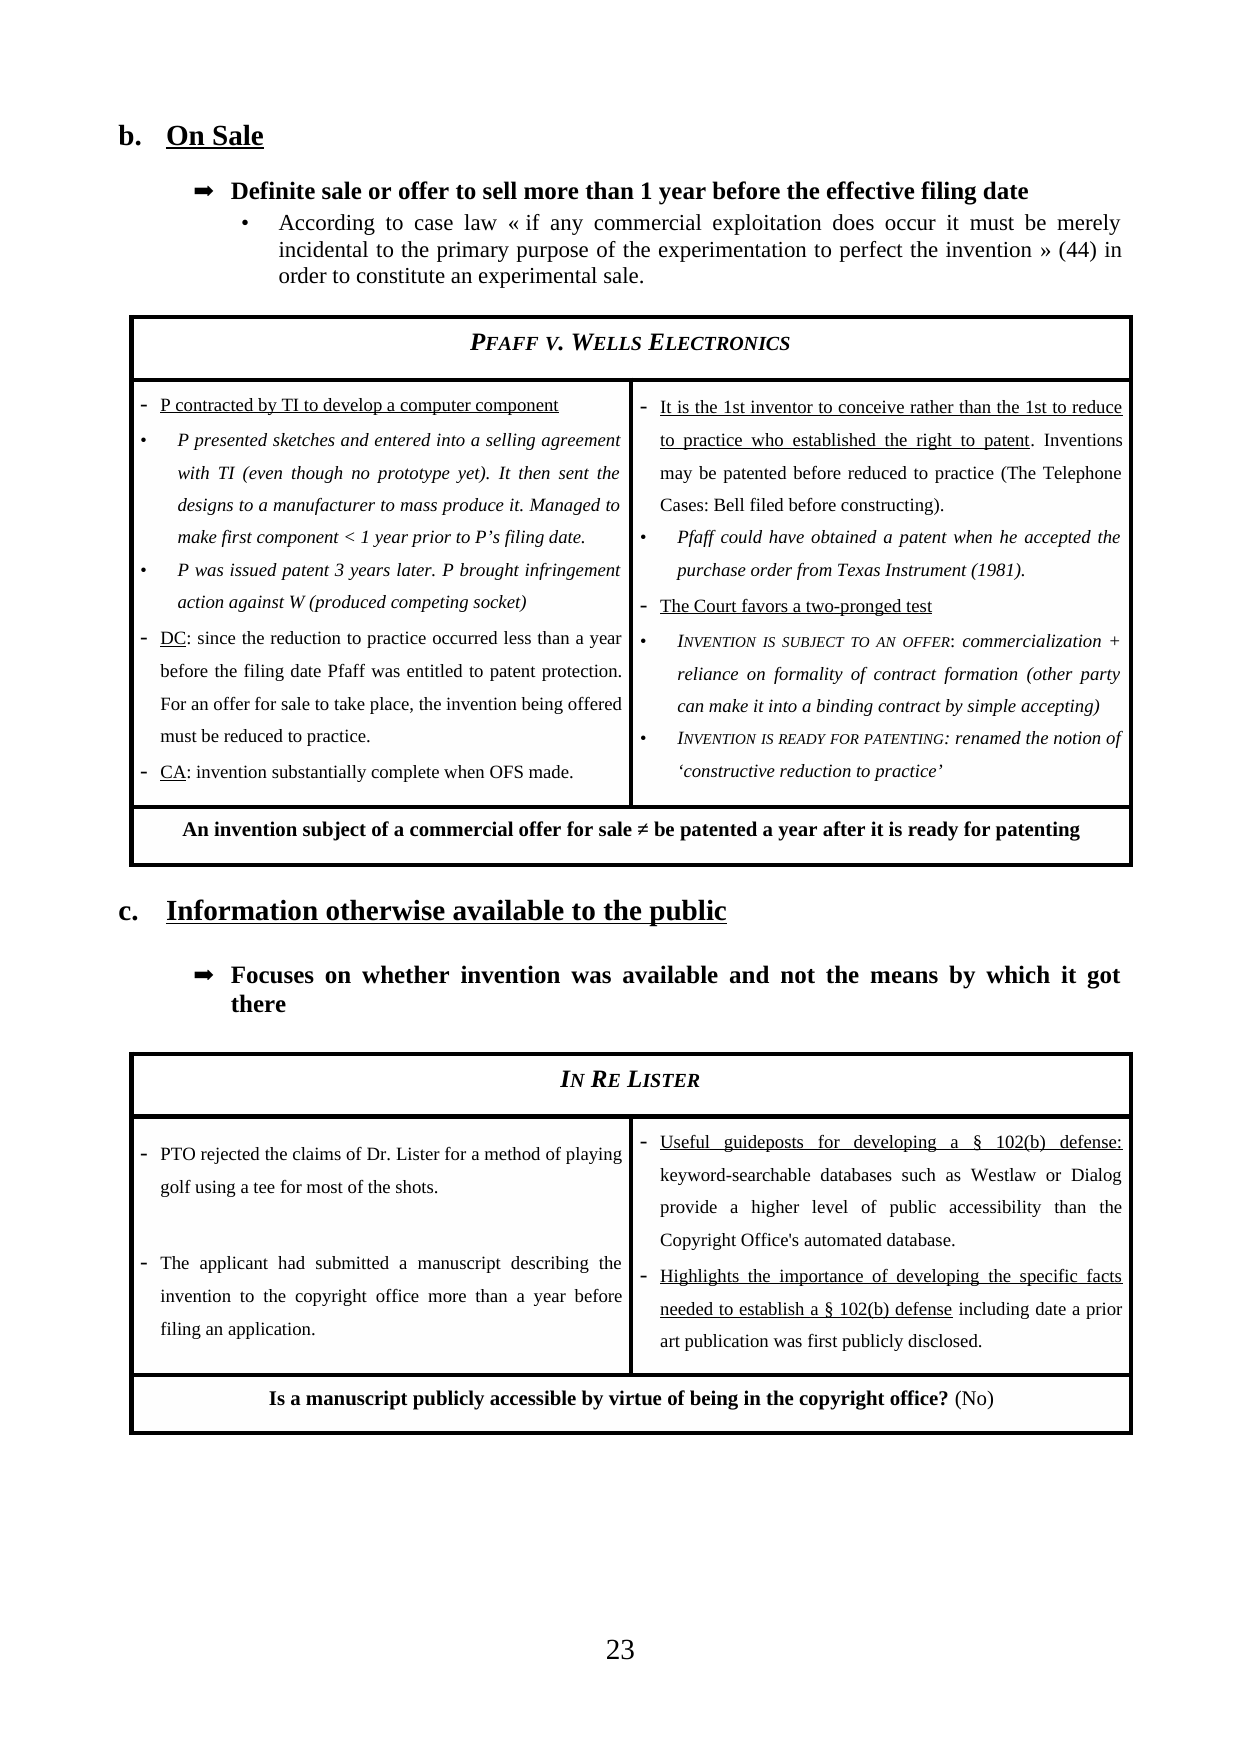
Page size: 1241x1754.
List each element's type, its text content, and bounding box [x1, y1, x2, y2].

list Information otherwise available to the public [118, 893, 1122, 927]
table_cell Is a manuscript publicly accessible by virtue of being in the copyright office? (No) [134, 1377, 1129, 1431]
list Definite sale or offer to sell more than 1 year before the effective filing date [193, 176, 1122, 204]
table_header Pfaff v. Wells Electronics [134, 319, 1129, 377]
table_cell Useful guideposts for developing a § 102(b) defense: keyword-searchable databases such as Westlaw or Dialog provide a higher level of public accessibility than the Copyright Office's automated database. Highlights the importance of developing the specific facts needed to establish a § 102(b) defense including date a prior art publication was first publicly disclosed. [633, 1119, 1129, 1373]
list Focuses on whether invention was available and not the means by which it got there [193, 961, 1122, 1018]
table_cell PTO rejected the claims of Dr. Lister for a method of playing golf using a tee for most of the shots. The applicant had submitted a manuscript describing the invention to the copyright office more than a year before filing an application. [134, 1119, 629, 1373]
list On Sale [118, 118, 1122, 152]
table_header In Re Lister [134, 1056, 1129, 1114]
table_cell P contracted by TI to develop a computer component P presented sketches and entered into a selling agreement with TI (even though no prototype yet). It then sent the designs to a manufacturer to mass produce it. Managed to make first component < 1 year prior to P’s filing date. P was issued patent 3 years later. P brought infringement action against W (produced competing socket) DC: since the reduction to practice occurred less than a year before the filing date Pfaff was entitled to patent protection. For an offer for sale to take place, the invention being offered must be reduced to practice. CA: invention substantially complete when OFS made. [134, 382, 629, 805]
table_cell An invention subject of a commercial offer for sale ≠ be patented a year after it is ready for patenting [134, 809, 1129, 863]
table_cell It is the 1st inventor to conceive rather than the 1st to reduce to practice who established the right to patent. Inventions may be patented before reduced to practice (The Telephone Cases: Bell filed before constructing). Pfaff could have obtained a patent when he accepted the purchase order from Texas Instrument (1981). The Court favors a two-pronged test Invention is subject to an offer: commercialization + reliance on formality of contract formation (other party can make it into a binding contract by simple accepting) Invention is ready for patenting: renamed the notion of ‘constructive reduction to practice’ [633, 382, 1129, 805]
list According to case law « if any commercial exploitation does occur it must be merely incidental to the primary purpose of the experimentation to perfect the invention » (44) in order to constitute an experimental sale. [241, 209, 1122, 288]
